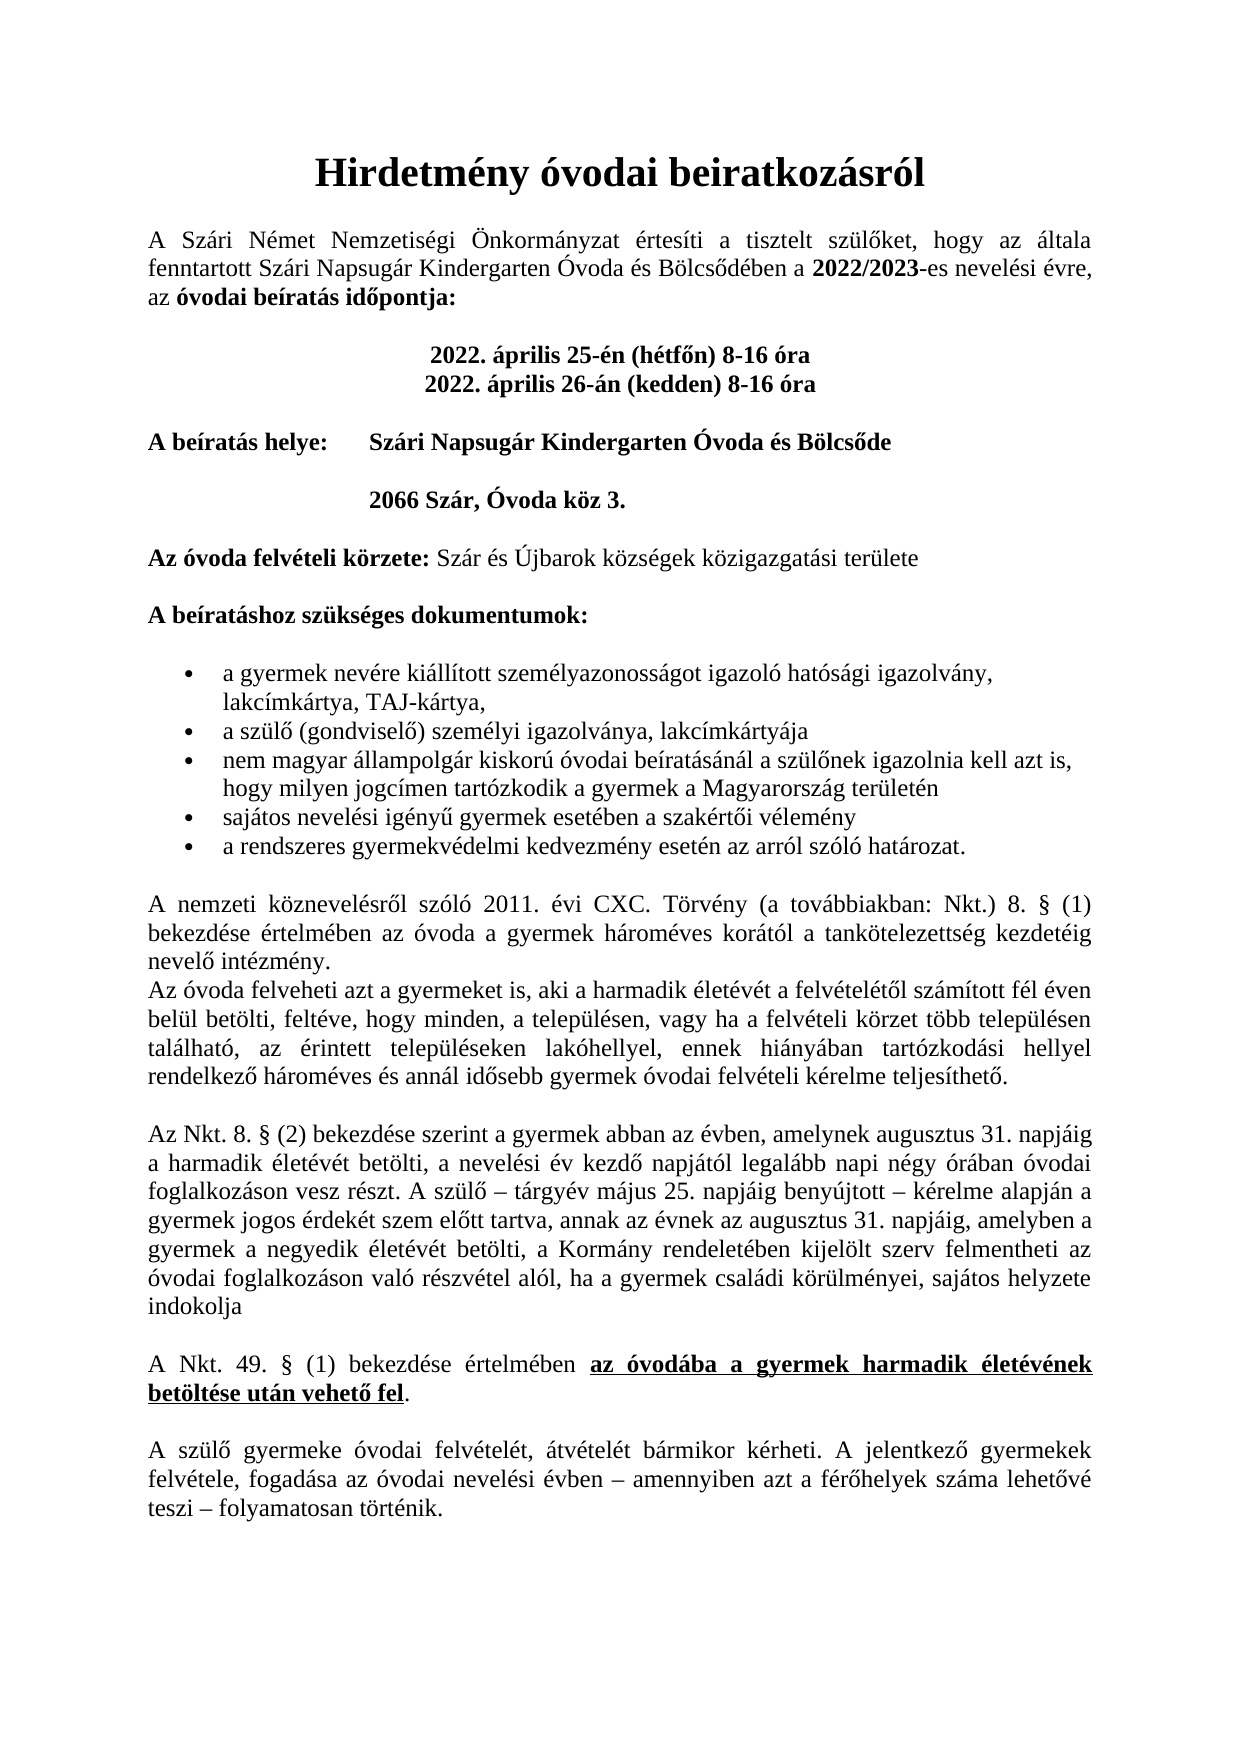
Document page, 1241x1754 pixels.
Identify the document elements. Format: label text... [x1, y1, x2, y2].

list a rendszeres gyermekvédelmi kedvezmény esetén az arról szóló határozat. [185, 831, 1093, 860]
list a szülő (gondviselő) személyi igazolványa, lakcímkártyája [185, 716, 1093, 745]
text 2066 Szár, Óvoda köz 3. [295, 485, 1093, 513]
text A beíratáshoz szükséges dokumentumok: [148, 601, 1093, 629]
text A Nkt. 49. § (1) bekezdése értelmében az óvodába a gyermek harmadik életévének betöltése után vehető fel. [148, 1349, 1093, 1406]
list sajátos nevelési igényű gyermek esetében a szakértői vélemény [185, 802, 1093, 831]
list nem magyar állampolgár kiskorú óvodai beíratásánál a szülőnek igazolnia kell azt is, hogy milyen jogcímen tartózkodik a gyermek a Magyarország területén [185, 745, 1093, 802]
text Az óvoda felveheti azt a gyermeket is, aki a harmadik életévét a felvételétől számított fél éven belül betölti, feltéve, hogy minden, a településen, vagy ha a felvételi körzet több településen található, az érintett településeken lakóhellyel, ennek hiányában tartózkodási hellyel rendelkező hároméves és annál idősebb gyermek óvodai felvételi kérelme teljesíthető. [148, 975, 1093, 1090]
text Hirdetmény óvodai beiratkozásról [148, 148, 1093, 196]
text Az óvoda felvételi körzete: Szár és Újbarok községek közigazgatási területe [148, 543, 1093, 571]
text A szülő gyermeke óvodai felvételét, átvételét bármikor kérheti. A jelentkező gyermekek felvétele, fogadása az óvodai nevelési évben – amennyiben azt a férőhelyek száma lehetővé teszi – folyamatosan történik. [148, 1436, 1093, 1522]
text 2022. április 26-án (kedden) 8-16 óra [148, 369, 1093, 398]
text A Szári Német Nemzetiségi Önkormányzat értesíti a tisztelt szülőket, hogy az általa fenntartott Szári Napsugár Kindergarten Óvoda és Bölcsődében a 2022/2023-es nevelési évre, az óvodai beíratás időpontja: [148, 225, 1093, 311]
text A beíratás helye: Szári Napsugár Kindergarten Óvoda és Bölcsőde [148, 427, 1093, 456]
text A nemzeti köznevelésről szóló 2011. évi CXC. Törvény (a továbbiakban: Nkt.) 8. § (1) bekezdése értelmében az óvoda a gyermek hároméves korától a tankötelezettség kezdetéig nevelő intézmény. [148, 889, 1093, 975]
text 2022. április 25-én (hétfőn) 8-16 óra [148, 340, 1093, 369]
list a gyermek nevére kiállított személyazonosságot igazoló hatósági igazolvány, lakcímkártya, TAJ-kártya, [185, 658, 1093, 716]
text Az Nkt. 8. § (2) bekezdése szerint a gyermek abban az évben, amelynek augusztus 31. napjáig a harmadik életévét betölti, a nevelési év kezdő napjától legalább napi négy órában óvodai foglalkozáson vesz részt. A szülő – tárgyév május 25. napjáig benyújtott – kérelme alapján a gyermek jogos érdekét szem előtt tartva, annak az évnek az augusztus 31. napjáig, amelyben a gyermek a negyedik életévét betölti, a Kormány rendeletében kijelölt szerv felmentheti az óvodai foglalkozáson való részvétel alól, ha a gyermek családi körülményei, sajátos helyzete indokolja [148, 1119, 1093, 1320]
